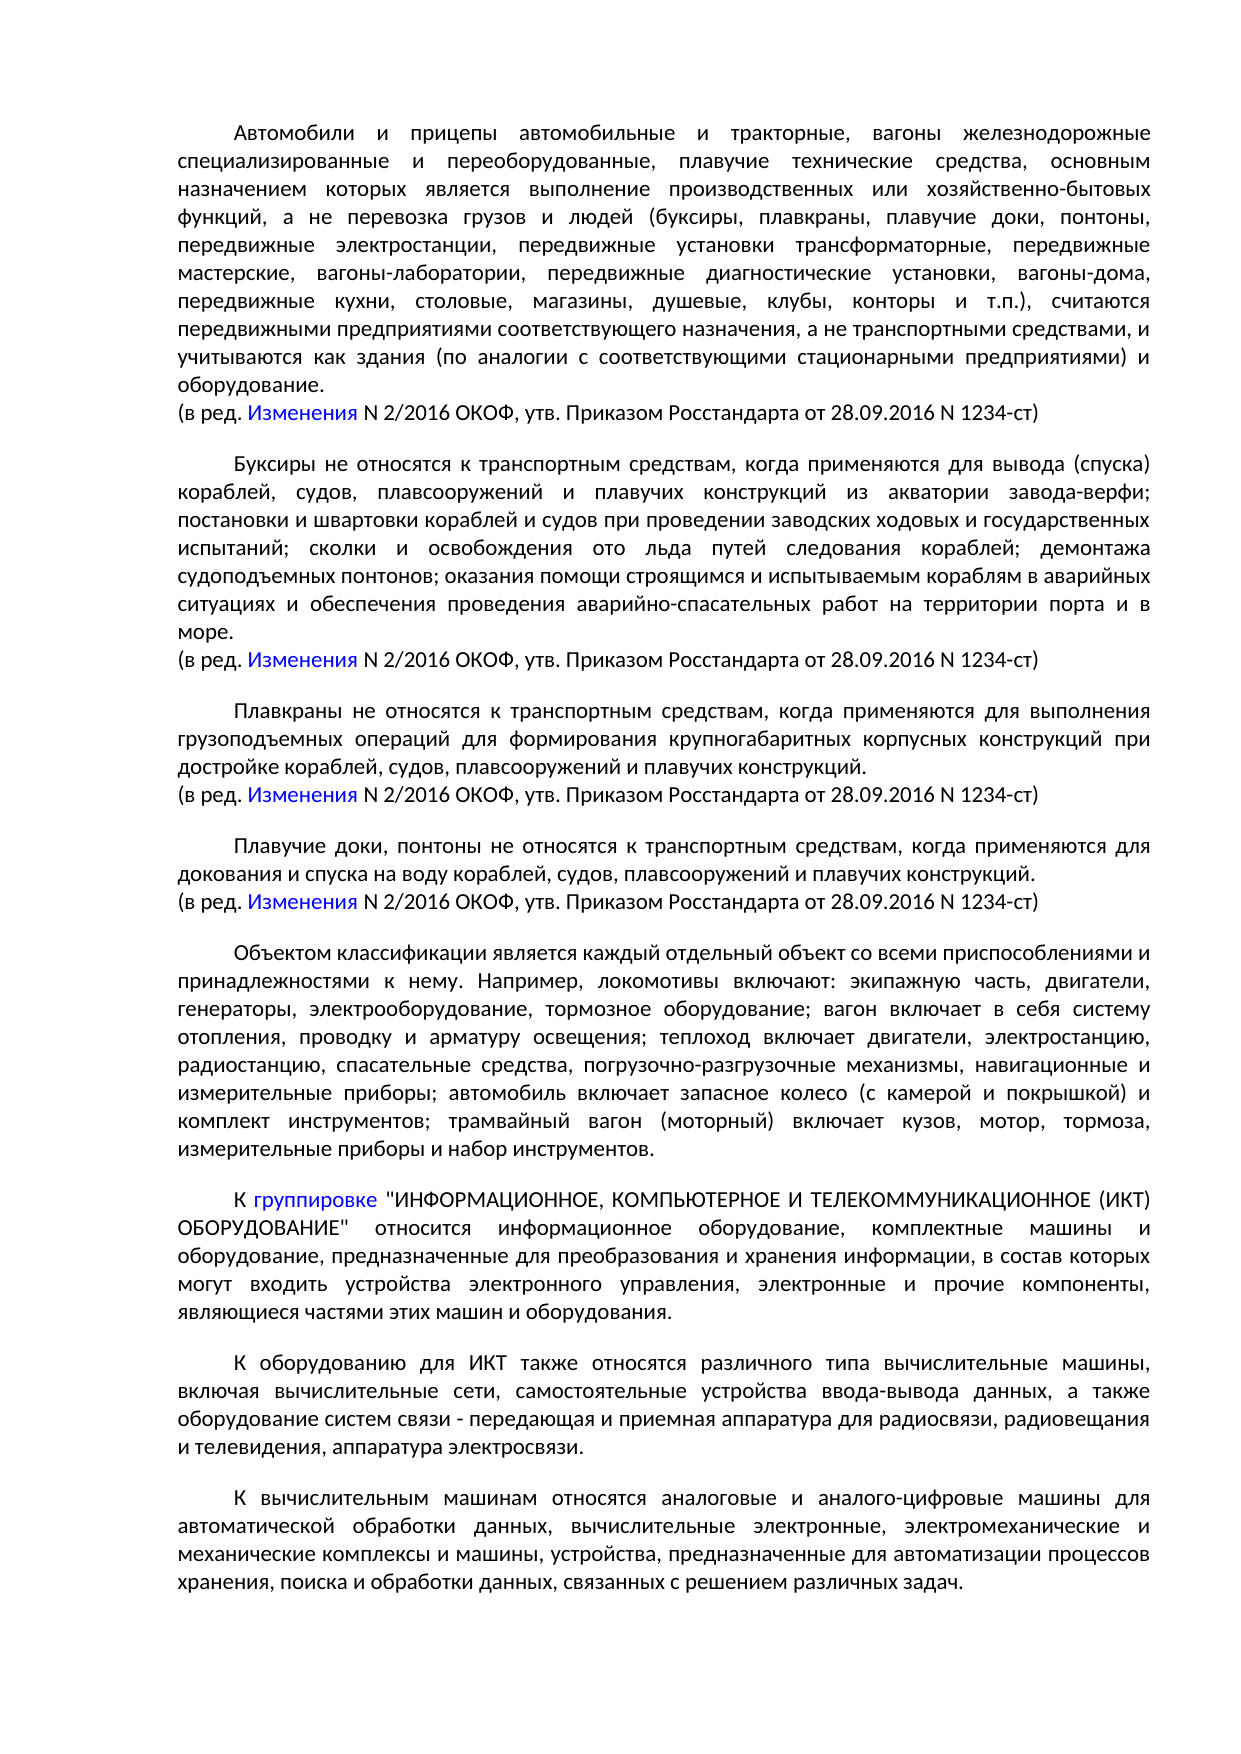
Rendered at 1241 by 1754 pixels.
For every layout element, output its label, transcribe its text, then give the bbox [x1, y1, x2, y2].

text Буксиры не относятся к транспортным средствам, когда применяются для вывода (спуска) кораблей, судов, плавсооружений и плавучих конструкций из акватории завода-верфи; постановки и швартовки кораблей и судов при проведении заводских ходовых и государственных испытаний; сколки и освобождения ото льда путей следования кораблей; демонтажа судоподъемных понтонов; оказания помощи строящимся и испытываемым кораблям в аварийных ситуациях и обеспечения проведения аварийно-спасательных работ на территории порта и в море. [177, 449, 1152, 645]
text К оборудованию для ИКТ также относятся различного типа вычислительные машины, включая вычислительные сети, самостоятельные устройства ввода-вывода данных, а также оборудование систем связи - передающая и приемная аппаратура для радиосвязи, радиовещания и телевидения, аппаратура электросвязи. [177, 1348, 1152, 1461]
text Объектом классификации является каждый отдельный объект со всеми приспособлениями и принадлежностями к нему. Например, локомотивы включают: экипажную часть, двигатели, генераторы, электрооборудование, тормозное оборудование; вагон включает в себя систему отопления, проводку и арматуру освещения; теплоход включает двигатели, электростанцию, радиостанцию, спасательные средства, погрузочно-разгрузочные механизмы, навигационные и измерительные приборы; автомобиль включает запасное колесо (с камерой и покрышкой) и комплект инструментов; трамвайный вагон (моторный) включает кузов, мотор, тормоза, измерительные приборы и набор инструментов. [177, 938, 1152, 1162]
text Плавкраны не относятся к транспортным средствам, когда применяются для выполнения грузоподъемных операций для формирования крупногабаритных корпусных конструкций при достройке кораблей, судов, плавсооружений и плавучих конструкций. [177, 696, 1152, 780]
text (в ред. Изменения N 2/2016 ОКОФ, утв. Приказом Росстандарта от 28.09.2016 N 1234-ст) [177, 398, 1152, 426]
text (в ред. Изменения N 2/2016 ОКОФ, утв. Приказом Росстандарта от 28.09.2016 N 1234-ст) [177, 887, 1152, 915]
text К группировке "ИНФОРМАЦИОННОЕ, КОМПЬЮТЕРНОЕ И ТЕЛЕКОММУНИКАЦИОННОЕ (ИКТ) ОБОРУДОВАНИЕ" относится информационное оборудование, комплектные машины и оборудование, предназначенные для преобразования и хранения информации, в состав которых могут входить устройства электронного управления, электронные и прочие компоненты, являющиеся частями этих машин и оборудования. [177, 1185, 1152, 1326]
text К вычислительным машинам относятся аналоговые и аналого-цифровые машины для автоматической обработки данных, вычислительные электронные, электромеханические и механические комплексы и машины, устройства, предназначенные для автоматизации процессов хранения, поиска и обработки данных, связанных с решением различных задач. [177, 1483, 1152, 1596]
text (в ред. Изменения N 2/2016 ОКОФ, утв. Приказом Росстандарта от 28.09.2016 N 1234-ст) [177, 645, 1152, 673]
text Автомобили и прицепы автомобильные и тракторные, вагоны железнодорожные специализированные и переоборудованные, плавучие технические средства, основным назначением которых является выполнение производственных или хозяйственно-бытовых функций, а не перевозка грузов и людей (буксиры, плавкраны, плавучие доки, понтоны, передвижные электростанции, передвижные установки трансформаторные, передвижные мастерские, вагоны-лаборатории, передвижные диагностические установки, вагоны-дома, передвижные кухни, столовые, магазины, душевые, клубы, конторы и т.п.), считаются передвижными предприятиями соответствующего назначения, а не транспортными средствами, и учитываются как здания (по аналогии с соответствующими стационарными предприятиями) и оборудование. [177, 118, 1152, 398]
text Плавучие доки, понтоны не относятся к транспортным средствам, когда применяются для докования и спуска на воду кораблей, судов, плавсооружений и плавучих конструкций. [177, 831, 1152, 887]
text (в ред. Изменения N 2/2016 ОКОФ, утв. Приказом Росстандарта от 28.09.2016 N 1234-ст) [177, 780, 1152, 808]
